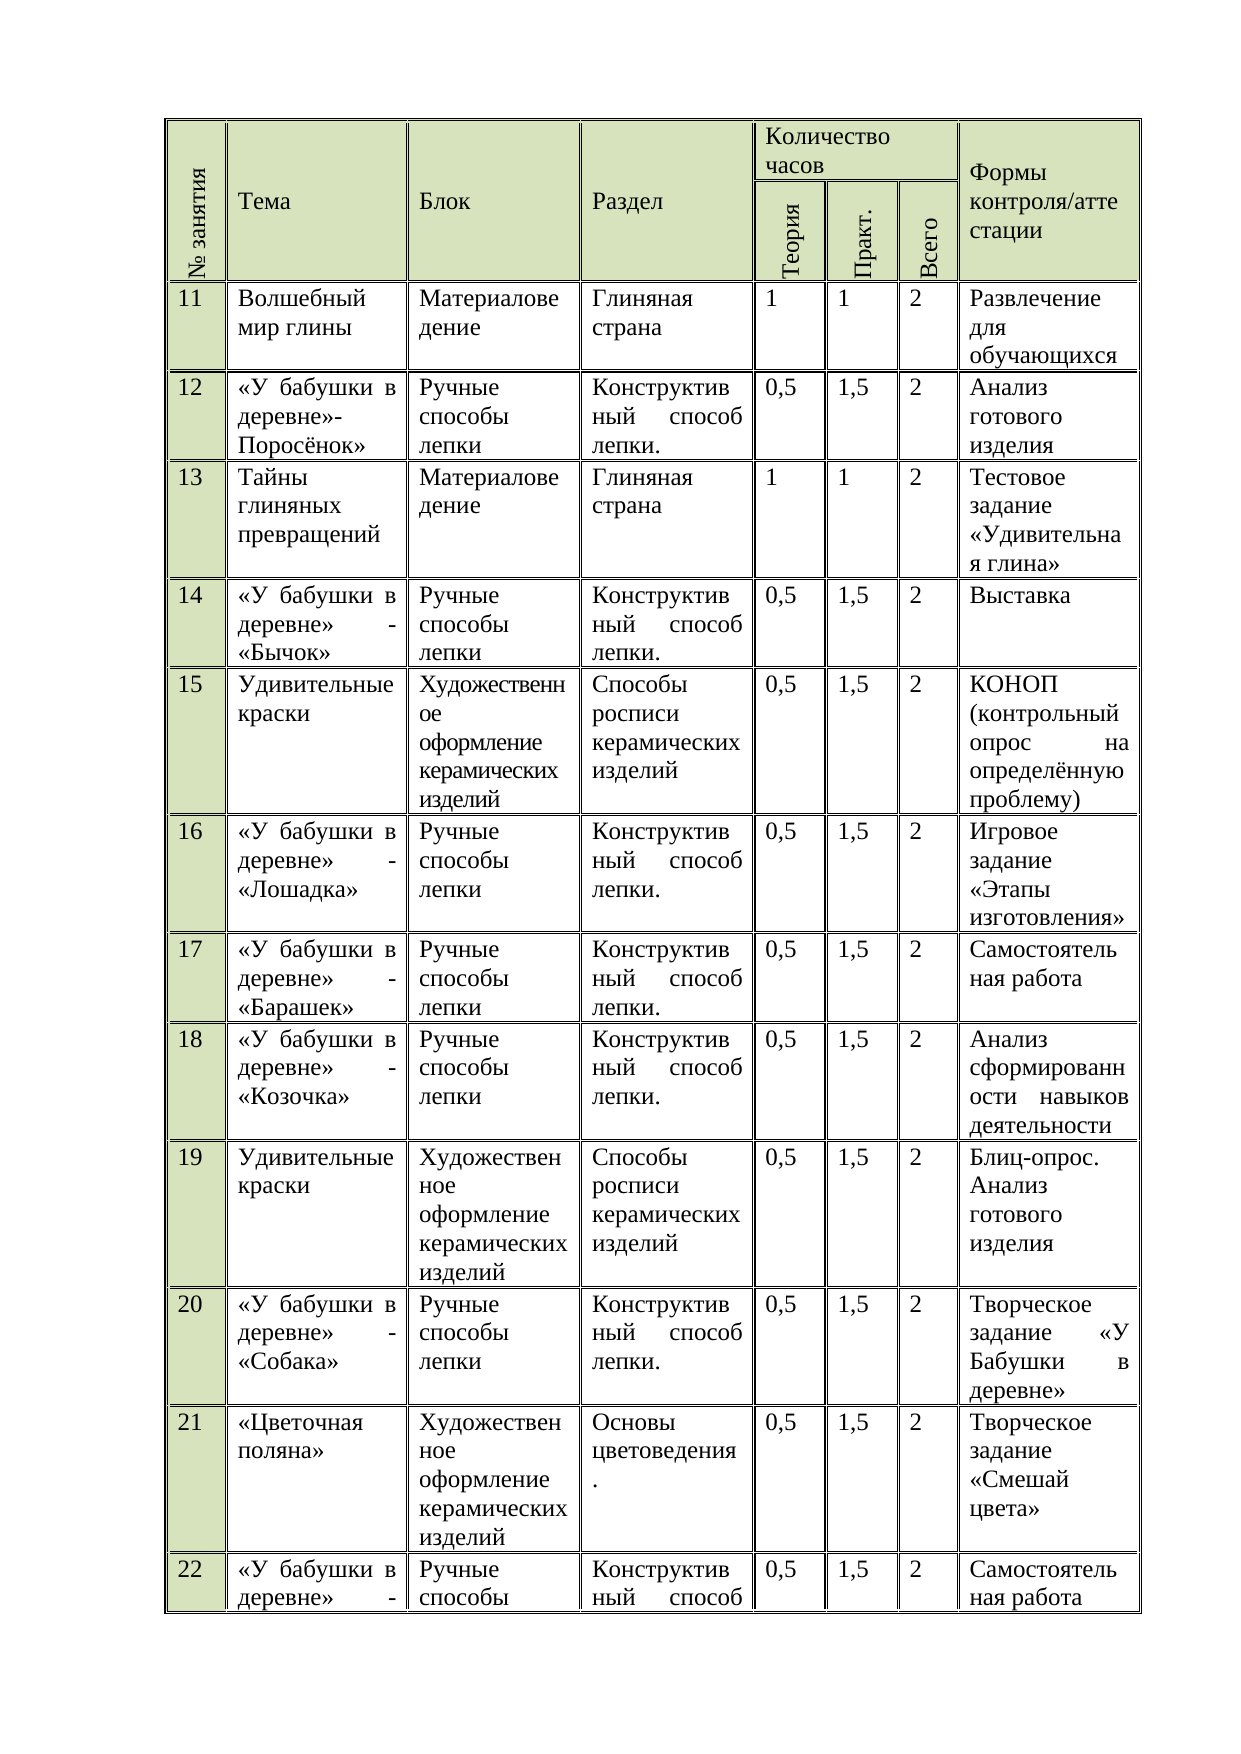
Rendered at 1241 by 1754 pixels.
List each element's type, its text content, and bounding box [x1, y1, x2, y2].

table_cell 12 [166, 369, 226, 459]
table_cell КОНОП (контрольный опрос на определённую проблему) [958, 666, 1140, 813]
table_cell Творческое задание «Смешай цвета» [960, 1404, 1139, 1551]
table_cell Основы цветоведения. [582, 1407, 752, 1551]
table_cell 1,5 [828, 1024, 897, 1139]
table_cell 0,5 [756, 1289, 824, 1404]
table_cell 0,5 [756, 816, 824, 931]
table_cell 1,5 [828, 1142, 897, 1286]
table_cell 2 [900, 1407, 957, 1551]
table_header № занятия [168, 121, 226, 280]
table_cell 2 [900, 580, 957, 666]
table_cell 0,5 [754, 1554, 826, 1611]
table_cell Ручные способы лепки [409, 580, 579, 666]
table_cell Ручные способы лепки [409, 816, 579, 931]
table_cell Способы росписи керамических изделий [582, 1142, 752, 1286]
table_cell 0,5 [756, 934, 824, 1021]
table_cell 1,5 [828, 1407, 897, 1551]
table_cell Удивительные краски [228, 1142, 406, 1286]
table_cell 1,5 [826, 1554, 898, 1611]
table_cell Художественное оформление керамических изделий [409, 1142, 579, 1286]
table_cell 19 [168, 1139, 225, 1286]
table_cell Всего [900, 182, 957, 280]
table_header Формы контроля/аттестации [958, 121, 1139, 280]
table_cell Игровое задание «Этапы изготовления» [958, 813, 1140, 931]
table_header Блок [408, 119, 581, 280]
table_cell 14 [168, 577, 225, 666]
table_cell 0,5 [756, 373, 824, 459]
table_cell 21 [168, 1404, 225, 1551]
table_cell 2 [900, 462, 957, 577]
table_cell Теория [756, 182, 824, 280]
table_cell Практ. [828, 182, 897, 280]
table_cell 0,5 [756, 669, 824, 813]
table_cell 1 [828, 462, 897, 577]
table_cell Развлечение для обучающихся [958, 280, 1140, 369]
table_cell 1,5 [828, 816, 897, 931]
table_cell Художественное оформление керамических изделий [409, 669, 579, 813]
table_cell Ручные способы лепки [409, 1024, 579, 1139]
table_cell Анализ готового изделия [958, 369, 1140, 459]
table_cell Выставка [960, 577, 1139, 666]
table_cell 2 [900, 1142, 957, 1286]
table_cell Конструктивный способ лепки. [582, 934, 752, 1021]
table_cell Самостоятельная работа [958, 1551, 1139, 1611]
table_cell Способы росписи керамических изделий [582, 669, 752, 813]
table_cell 18 [168, 1021, 225, 1139]
table_cell 2 [900, 1289, 957, 1404]
table_cell Тайны глиняных превращений [228, 462, 406, 577]
table_cell «У бабушки в деревне» - «Бычок» [228, 580, 406, 666]
table_cell Тестовое задание «Удивительная глина» [960, 459, 1139, 577]
table_header Количество часов [754, 121, 958, 179]
table_cell 11 [166, 280, 226, 369]
table_cell 2 [900, 1024, 957, 1139]
table_cell Ручные способы лепки [408, 1551, 581, 1611]
table_cell Конструктивный способ лепки. [582, 373, 752, 459]
table_header Тема [226, 119, 408, 280]
table_cell Конструктивный способ лепки. [582, 1024, 752, 1139]
table_cell 13 [168, 459, 225, 577]
table_cell Конструктивный способ лепки. [582, 1289, 752, 1404]
table_cell Удивительные краски [228, 669, 406, 813]
table_cell Творческое задание «У Бабушки в деревне» [960, 1286, 1139, 1404]
table_cell 0,5 [756, 1142, 824, 1286]
table_cell 2 [900, 669, 957, 813]
table_cell 1,5 [828, 669, 897, 813]
table_cell 1 [756, 283, 824, 369]
table_cell 0,5 [756, 580, 824, 666]
table_cell 1,5 [828, 934, 897, 1021]
table_cell 1,5 [828, 373, 897, 459]
table_cell 17 [166, 931, 226, 1021]
table_cell Волшебный мир глины [228, 283, 406, 369]
table_cell Материаловедение [409, 283, 579, 369]
table_cell 2 [900, 283, 957, 369]
table_cell Глиняная страна [582, 462, 752, 577]
table_cell Блиц-опрос. Анализ готового изделия [960, 1139, 1139, 1286]
table_cell 2 [898, 1554, 958, 1611]
table_cell Конструктивный способ лепки. [581, 1551, 754, 1611]
table_cell «У бабушки в деревне»-Поросёнок» [228, 373, 406, 459]
table_cell 2 [900, 934, 957, 1021]
table_cell Материаловедение [409, 462, 579, 577]
table_cell «У бабушки в деревне» - «Барашек» [228, 934, 406, 1021]
table_cell Конструктивный способ лепки. [582, 580, 752, 666]
table_cell 15 [166, 666, 226, 813]
table_cell 2 [900, 816, 957, 931]
table_cell Самостоятельная работа [958, 931, 1140, 1021]
table_cell 0,5 [756, 1407, 824, 1551]
table_cell «У бабушки в деревне» - «Кошка» [226, 1551, 408, 1611]
table_cell 16 [166, 813, 226, 931]
table_cell 0,5 [756, 1024, 824, 1139]
table_cell 1,5 [828, 1289, 897, 1404]
table_cell 2 [900, 373, 957, 459]
table_cell 1 [828, 283, 897, 369]
table_cell 1,5 [828, 580, 897, 666]
table_cell Ручные способы лепки [409, 373, 579, 459]
table_cell Глиняная страна [582, 283, 752, 369]
table_cell «У бабушки в деревне» - «Собака» [228, 1289, 406, 1404]
table_cell Ручные способы лепки [409, 934, 579, 1021]
table_cell «У бабушки в деревне» - «Козочка» [228, 1024, 406, 1139]
table_cell Художественное оформление керамических изделий [409, 1407, 579, 1551]
table_cell 1 [756, 462, 824, 577]
table_header Раздел [581, 119, 754, 280]
table_cell «Цветочная поляна» [228, 1407, 406, 1551]
table_cell Конструктивный способ лепки. [582, 816, 752, 931]
table_cell 22 [168, 1551, 226, 1611]
table_cell Анализ сформированности навыков деятельности [960, 1021, 1139, 1139]
table_cell «У бабушки в деревне» - «Лошадка» [228, 816, 406, 931]
table_cell 20 [168, 1286, 225, 1404]
table_cell Ручные способы лепки [409, 1289, 579, 1404]
